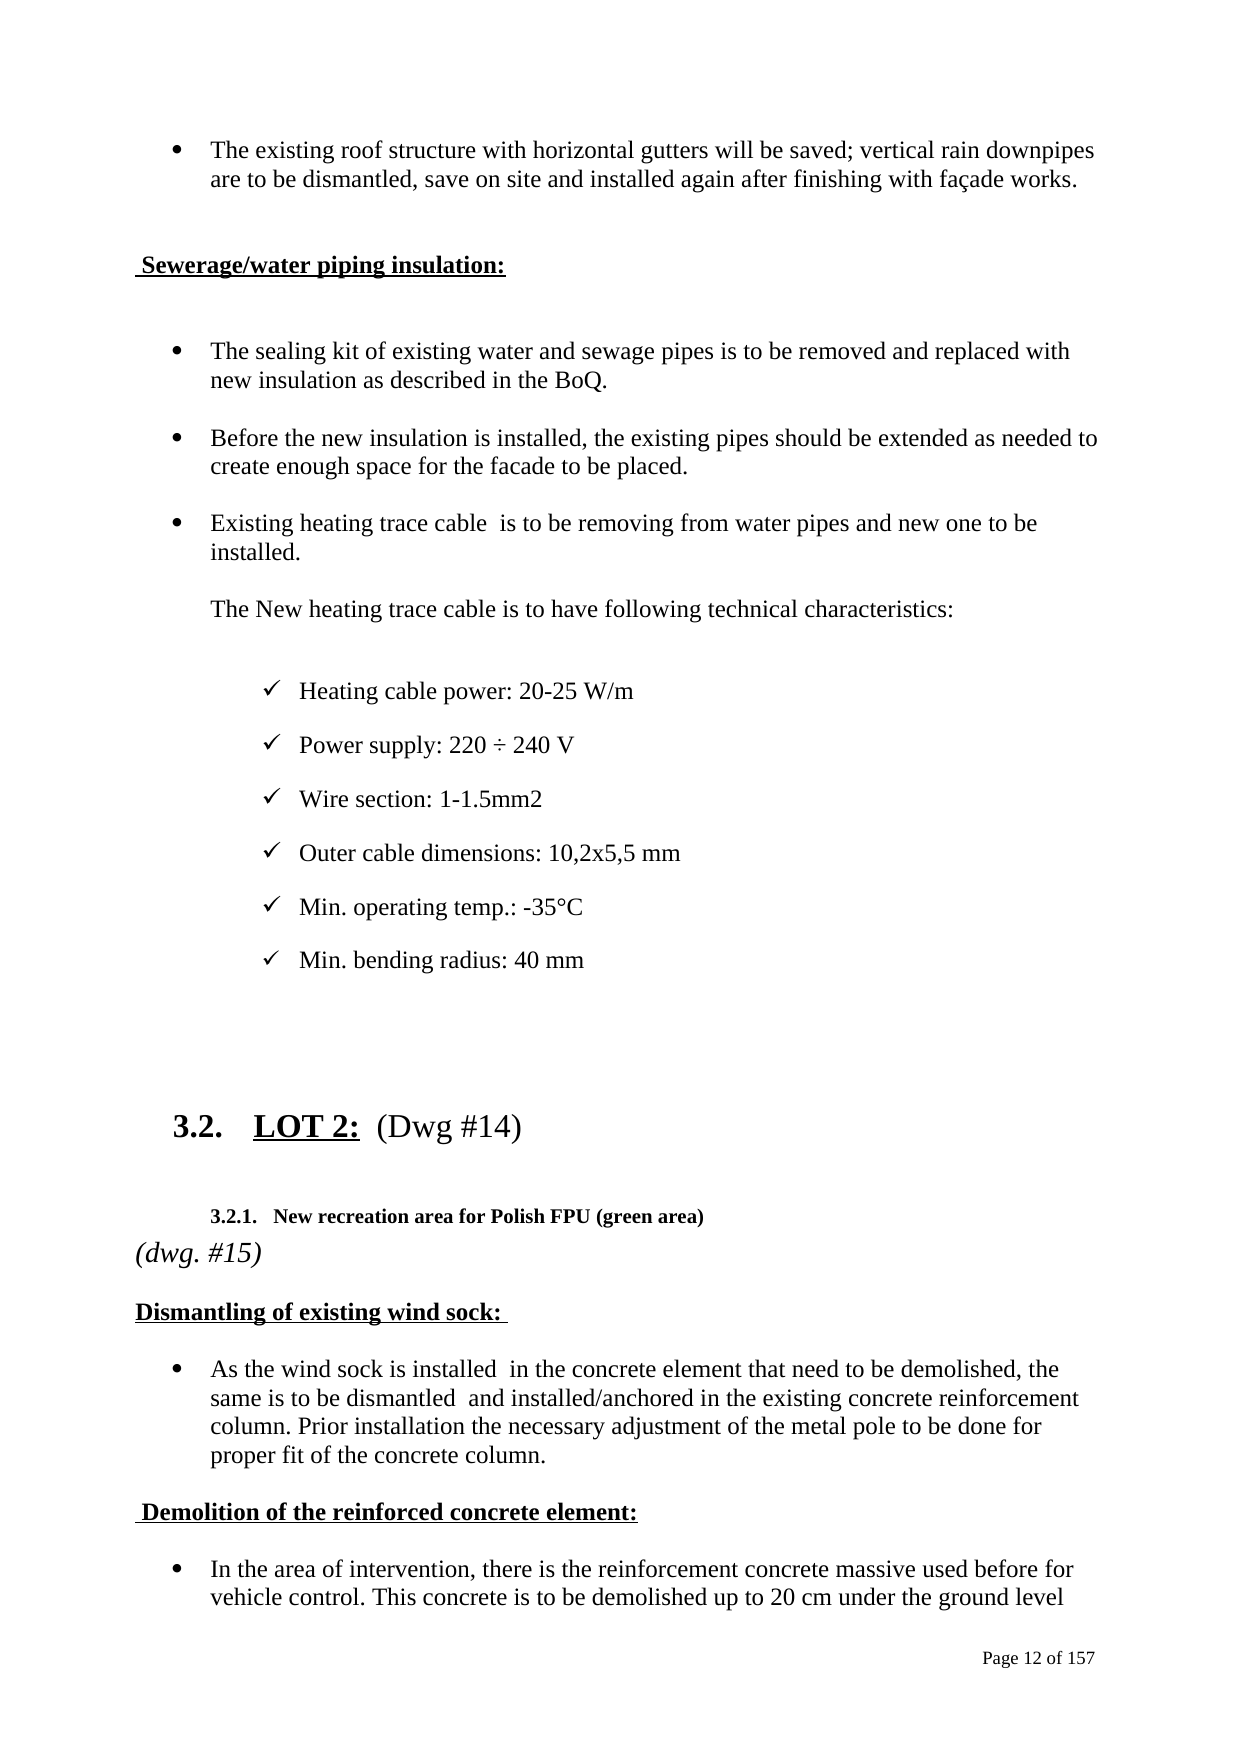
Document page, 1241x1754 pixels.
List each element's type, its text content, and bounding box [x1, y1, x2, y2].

list Min. operating temp.: -35°C [261, 892, 1105, 920]
list Heating cable power: 20-25 W/m [261, 676, 1105, 705]
list Existing heating trace cable is to be removing from water pipes and new one to be installed. [173, 508, 1105, 566]
list Power supply: 220 ÷ 240 V [261, 730, 1105, 759]
text Sewerage/water piping insulation: [135, 250, 1105, 279]
text (dwg. #15) [135, 1235, 1105, 1268]
subtitle LOT 2: (Dwg #14) [173, 1106, 1105, 1144]
list Outer cable dimensions: 10,2x5,5 mm [261, 838, 1105, 867]
text Demolition of the reinforced concrete element: [135, 1497, 1105, 1526]
text The New heating trace cable is to have following technical characteristics: [210, 594, 1105, 623]
list Min. bending radius: 40 mm [261, 946, 1105, 974]
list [173, 1554, 1105, 1611]
list As the wind sock is installed in the concrete element that need to be demolished, the same is to be dismantled and installed/anchored in the existing concrete reinforcement column. Prior installation the necessary adjustment of the metal pole to be done for proper fit of the concrete column. [173, 1354, 1105, 1469]
list The sealing kit of existing water and sewage pipes is to be removed and replaced with new insulation as described in the BoQ. [173, 336, 1105, 394]
list Before the new insulation is installed, the existing pipes should be extended as needed to create enough space for the facade to be placed. [173, 423, 1105, 480]
text Dismantling of existing wind sock: [135, 1297, 1105, 1326]
list Wire section: 1-1.5mm2 [261, 784, 1105, 813]
list The existing roof structure with horizontal gutters will be saved; vertical rain downpipes are to be dismantled, save on site and installed again after finishing with façade works. [173, 135, 1105, 193]
subtitle New recreation area for Polish FPU (green area) [210, 1204, 1105, 1228]
